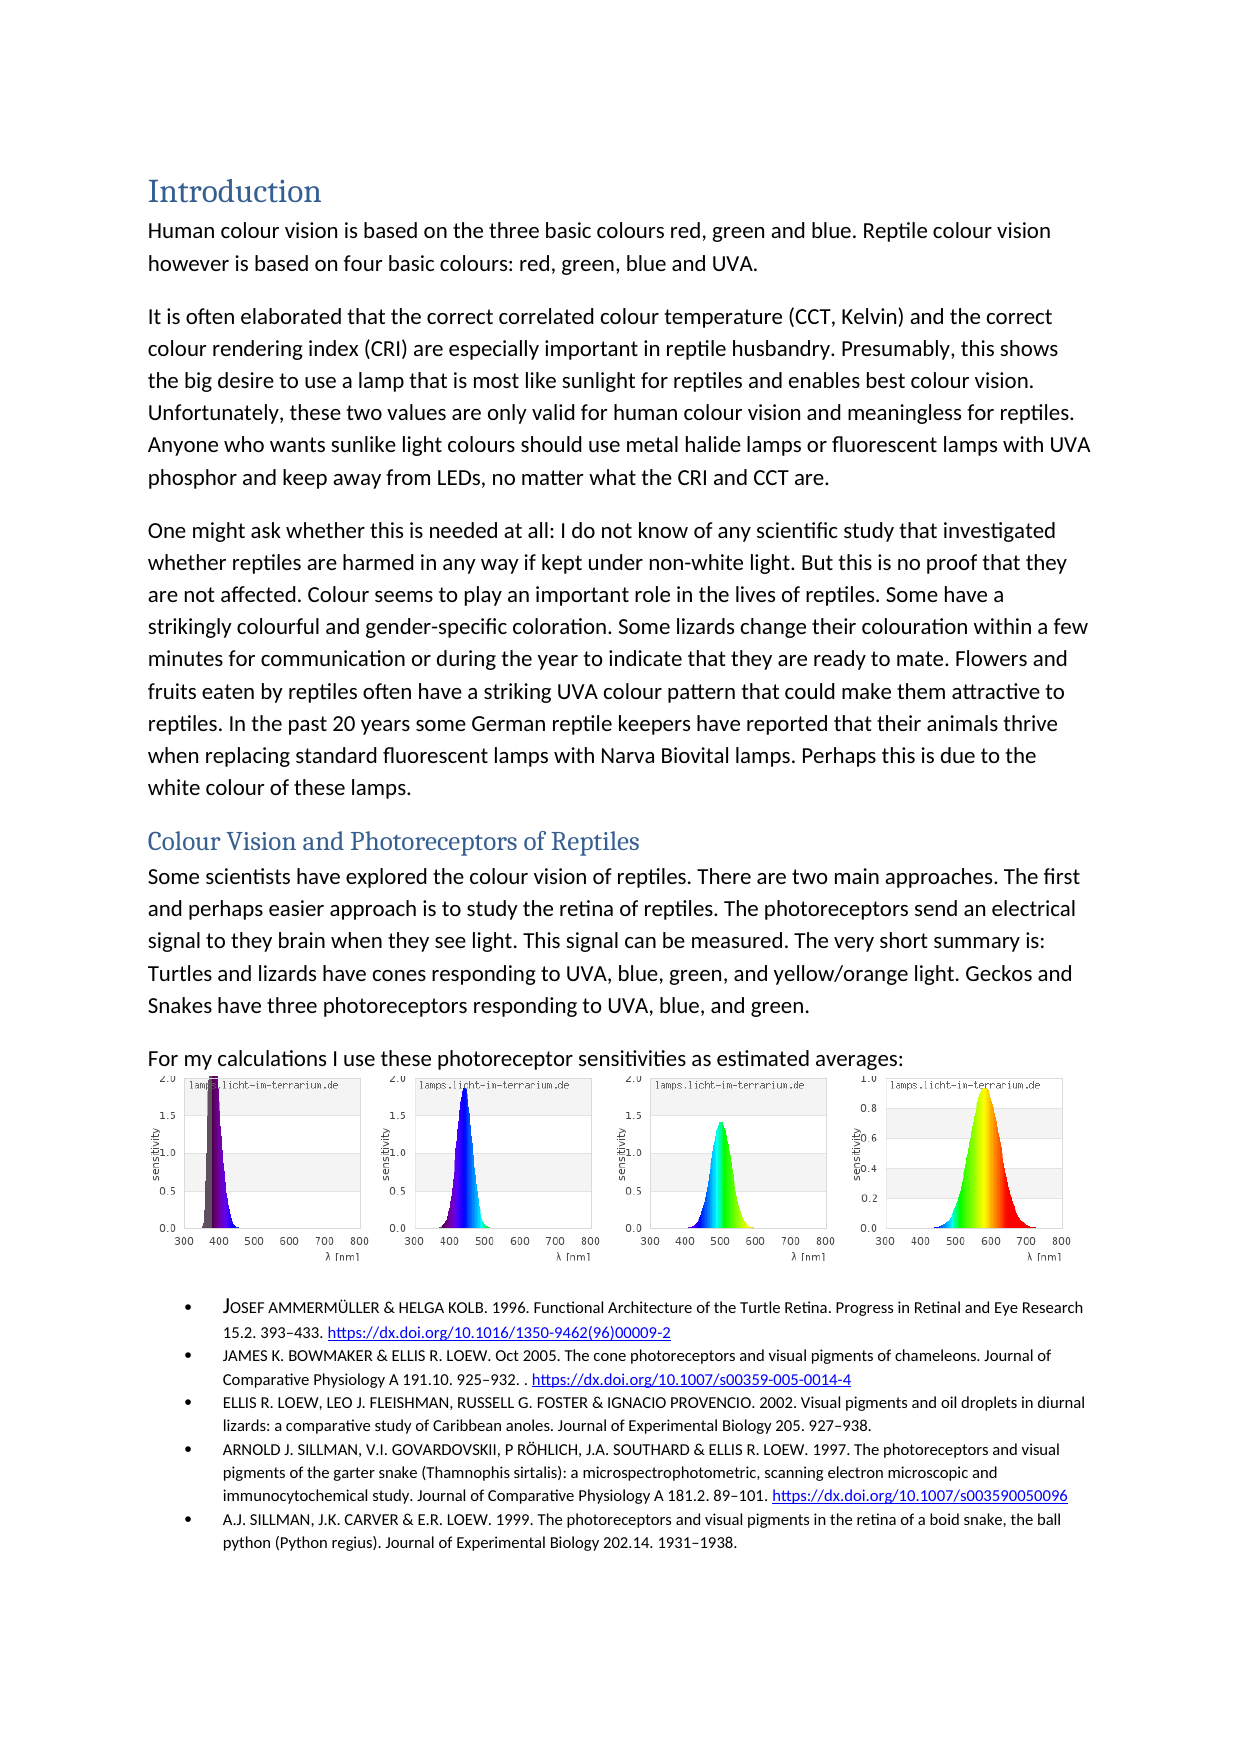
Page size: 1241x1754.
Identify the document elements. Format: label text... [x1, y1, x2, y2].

subtitle Introduction [148, 173, 1093, 211]
picture [613, 1076, 844, 1261]
text One might ask whether this is needed at all: I do not know of any scientific study that investigated whether reptiles are harmed in any way if kept under non-white light. But this is no proof that they are not affected. Colour seems to play an important role in the lives of reptiles. Some have a strikingly colourful and gender-specific coloration. Some lizards change their colouration within a few minutes for communication or during the year to indicate that they are ready to mate. Flowers and fruits eaten by reptiles often have a striking UVA colour pattern that could make them attractive to reptiles. In the past 20 years some German reptile keepers have reported that their animals thrive when replacing standard fluorescent lamps with Narva Biovital lamps. Perhaps this is due to the white colour of these lamps. [148, 516, 1093, 801]
list JAMES K. BOWMAKER & ELLIS R. LOEW. Oct 2005. The cone photoreceptors and visual pigments of chameleons. Journal of Comparative Physiology A 191.10. 925–932. . https://dx.doi.org/10.1007/s00359-005-0014-4 [185, 1345, 1093, 1389]
list ARNOLD J. SILLMAN, V.I. GOVARDOVSKII, P RÖHLICH, J.A. SOUTHARD & ELLIS R. LOEW. 1997. The photoreceptors and visual pigments of the garter snake (Thamnophis sirtalis): a microspectrophotometric, scanning electron microscopic and immunocytochemical study. Journal of Comparative Physiology A 181.2. 89–101. https://dx.doi.org/10.1007/s003590050096 [185, 1439, 1093, 1506]
list JOSEF AMMERMÜLLER & HELGA KOLB. 1996. Functional Architecture of the Turtle Retina. Progress in Retinal and Eye Research 15.2. 393–433. https://dx.doi.org/10.1016/1350-9462(96)00009-2 [185, 1291, 1093, 1342]
picture [848, 1076, 1080, 1261]
subtitle Colour Vision and Photoreceptors of Reptiles [148, 826, 1093, 857]
list ELLIS R. LOEW, LEO J. FLEISHMAN, RUSSELL G. FOSTER & IGNACIO PROVENCIO. 2002. Visual pigments and oil droplets in diurnal lizards: a comparative study of Caribbean anoles. Journal of Experimental Biology 205. 927–938. [185, 1392, 1093, 1436]
picture [147, 1076, 609, 1261]
text Some scientists have explored the colour vision of reptiles. There are two main approaches. The first and perhaps easier approach is to study the retina of reptiles. The photoreceptors send an electrical signal to they brain when they see light. This signal can be measured. The very short summary is: Turtles and lizards have cones responding to UVA, blue, green, and yellow/orange light. Geckos and Snakes have three photoreceptors responding to UVA, blue, and green. [148, 862, 1093, 1019]
text It is often elaborated that the correct correlated colour temperature (CCT, Kelvin) and the correct colour rendering index (CRI) are especially important in reptile husbandry. Presumably, this shows the big desire to use a lamp that is most like sunlight for reptiles and enables best colour vision. Unfortunately, these two values are only valid for human colour vision and meaningless for reptiles. Anyone who wants sunlike light colours should use metal halide lamps or fluorescent lamps with UVA phosphor and keep away from LEDs, no matter what the CRI and CCT are. [148, 302, 1093, 491]
text Human colour vision is based on the three basic colours red, green and blue. Reptile colour vision however is based on four basic colours: red, green, blue and UVA. [148, 217, 1093, 277]
list A.J. SILLMAN, J.K. CARVER & E.R. LOEW. 1999. The photoreceptors and visual pigments in the retina of a boid snake, the ball python (Python regius). Journal of Experimental Biology 202.14. 1931–1938. [185, 1509, 1093, 1552]
